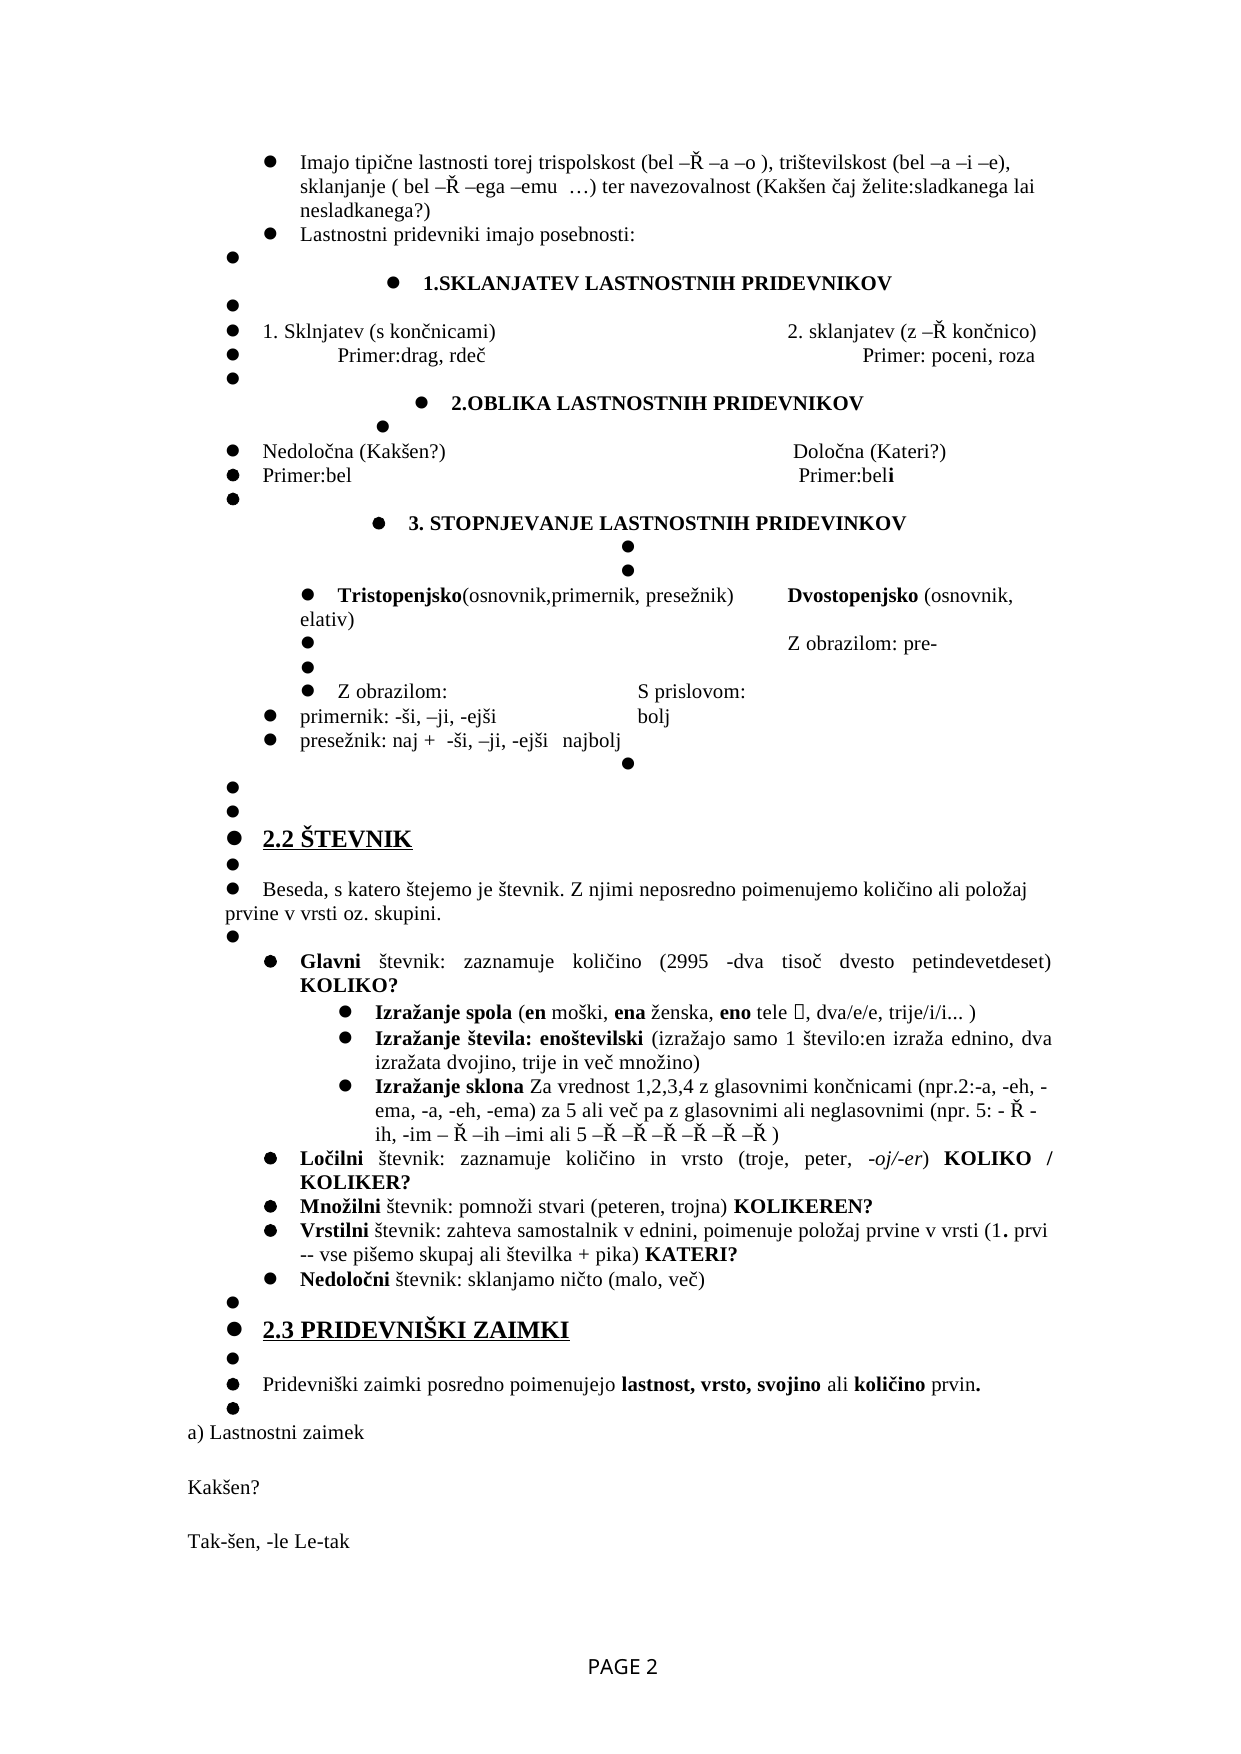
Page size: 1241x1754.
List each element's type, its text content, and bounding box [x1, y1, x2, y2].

list Primer:bel Primer:beli [225, 463, 1053, 487]
list Tristopenjsko(osnovnik,primernik, presežnik) Dvostopenjsko (osnovnik, elativ) [300, 583, 1053, 631]
list Pridevniški zaimki posredno poimenujejo lastnost, vrsto, svojino ali količino prvin. [225, 1372, 1053, 1396]
list Z obrazilom: pre- [300, 631, 1053, 655]
subtitle 2.OBLIKA LASTNOSTNIH PRIDEVNIKOV [225, 391, 1053, 415]
text Kakšen? [187, 1475, 1053, 1499]
list Vrstilni števnik: zahteva samostalnik v ednini, poimenuje položaj prvine v vrsti (1. prvi -- vse pišemo skupaj ali številka + pika) KATERI? [262, 1218, 1053, 1266]
text Tak-šen, -le Le-tak [187, 1529, 1053, 1553]
list presežnik: naj + -ši, –ji, -ejši najbolj [262, 727, 1053, 752]
list Izražanje spola (en moški, ena ženska, eno tele , dva/e/e, trije/i/i... ) [337, 997, 1053, 1026]
list Nedoločna (Kakšen?) Določna (Kateri?) [225, 439, 1053, 463]
text a) Lastnostni zaimek [187, 1420, 1053, 1444]
list Imajo tipične lastnosti torej trispolskost (bel –Ř –a –o ), trištevilskost (bel –a –i –e), sklanjanje ( bel –Ř –ega –emu …) ter navezovalnost (Kakšen čaj želite:sladkanega lai nesladkanega?) [262, 150, 1053, 222]
subtitle 2.2 ŠTEVNIK [225, 824, 1053, 853]
list Z obrazilom: S prislovom: [300, 679, 1053, 703]
subtitle 2.3 PRIDEVNIŠKI ZAIMKI [225, 1314, 1053, 1343]
list 1. Sklnjatev (s končnicami) 2. sklanjatev (z –Ř končnico) [225, 318, 1053, 342]
list Izražanje sklona Za vrednost 1,2,3,4 z glasovnimi končnicami (npr.2:-a, -eh, -ema, -a, -eh, -ema) za 5 ali več pa z glasovnimi ali neglasovnimi (npr. 5: - Ř -ih, -im – Ř –ih –imi ali 5 –Ř –Ř –Ř –Ř –Ř –Ř ) [337, 1074, 1053, 1146]
list primernik: -ši, –ji, -ejši bolj [262, 703, 1053, 727]
list Nedoločni števnik: sklanjamo ničto (malo, več) [262, 1266, 1053, 1290]
list 3. STOPNJEVANJE LASTNOSTNIH PRIDEVINKOV [225, 511, 1053, 535]
list Beseda, s katero štejemo je števnik. Z njimi neposredno poimenujemo količino ali položaj prvine v vrsti oz. skupini. [225, 877, 1053, 925]
subtitle 1.SKLANJATEV LASTNOSTNIH PRIDEVNIKOV [225, 270, 1053, 294]
list Lastnostni pridevniki imajo posebnosti: [262, 222, 1053, 246]
list Množilni števnik: pomnoži stvari (peteren, trojna) KOLIKEREN? [262, 1194, 1053, 1218]
list Primer:drag, rdeč Primer: poceni, roza [225, 342, 1053, 367]
list Ločilni števnik: zaznamuje količino in vrsto (troje, peter, -oj/-er) KOLIKO / KOLIKER? [262, 1146, 1053, 1194]
list Izražanje števila: enoštevilski (izražajo samo 1 število:en izraža ednino, dva izražata dvojino, trije in več množino) [337, 1026, 1053, 1074]
list Glavni števnik: zaznamuje količino (2995 -dva tisoč dvesto petindevetdeset) KOLIKO? [262, 949, 1053, 997]
